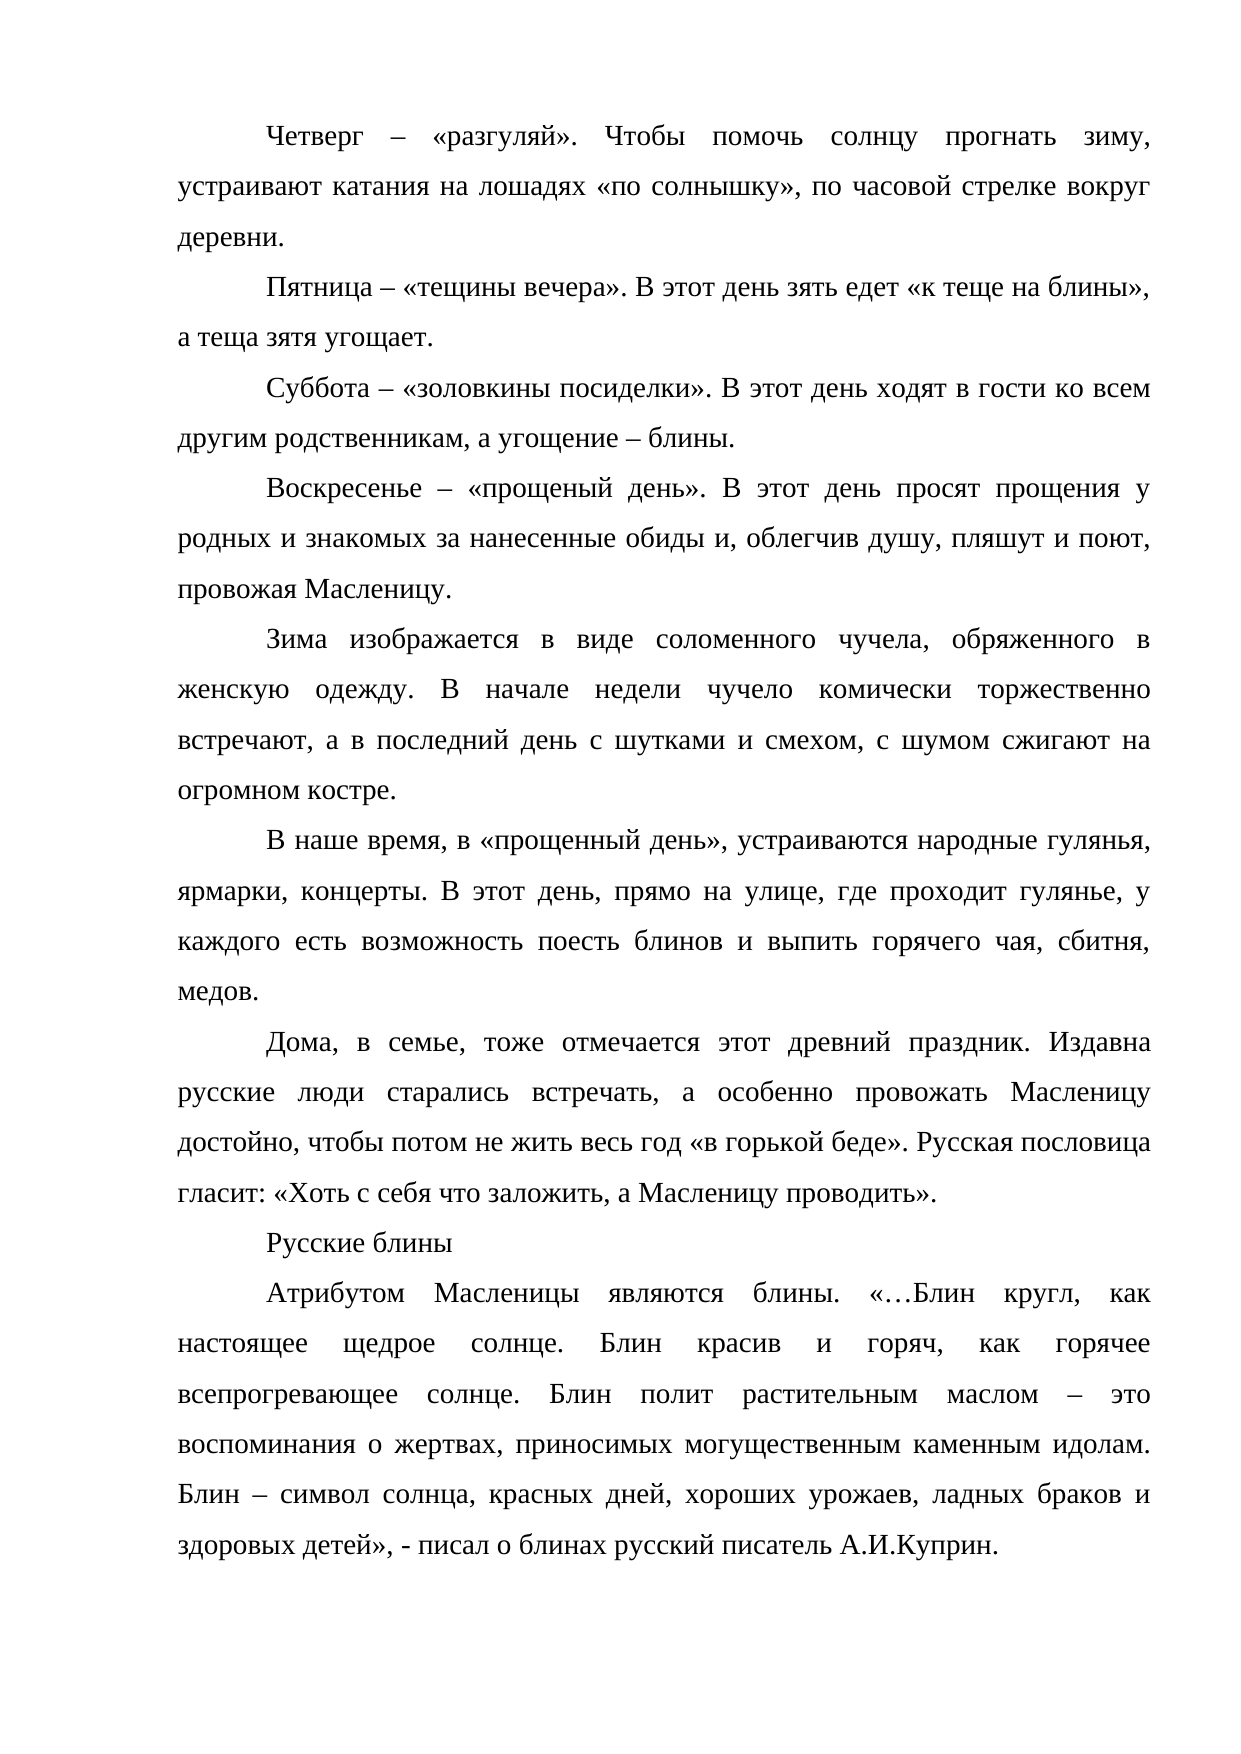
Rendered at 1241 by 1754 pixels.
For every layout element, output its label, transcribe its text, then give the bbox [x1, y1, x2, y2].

text Воскресенье – «прощеный день». В этот день просят прощения у родных и знакомых за нанесенные обиды и, облегчив душу, пляшут и поют, провожая Масленицу. [177, 470, 1152, 604]
text В наше время, в «прощенный день», устраиваются народные гулянья, ярмарки, концерты. В этот день, прямо на улице, где проходит гулянье, у каждого есть возможность поесть блинов и выпить горячего чая, сбитня, медов. [177, 822, 1152, 1007]
text Суббота – «золовкины посиделки». В этот день ходят в гости ко всем другим родственникам, а угощение – блины. [177, 370, 1152, 453]
text Атрибутом Масленицы являются блины. «…Блин кругл, как настоящее щедрое солнце. Блин красив и горяч, как горячее всепрогревающее солнце. Блин полит растительным маслом – это воспоминания о жертвах, приносимых могущественным каменным идолам. Блин – символ солнца, красных дней, хороших урожаев, ладных браков и здоровых детей», - писал о блинах русский писатель А.И.Куприн. [177, 1275, 1152, 1560]
text Пятница – «тещины вечера». В этот день зять едет «к теще на блины», а теща зятя угощает. [177, 269, 1152, 353]
text Четверг – «разгуляй». Чтобы помочь солнцу прогнать зиму, устраивают катания на лошадях «по солнышку», по часовой стрелке вокруг деревни. [177, 118, 1152, 252]
text Зима изображается в виде соломенного чучела, обряженного в женскую одежду. В начале недели чучело комически торжественно встречают, а в последний день с шутками и смехом, с шумом сжигают на огромном костре. [177, 621, 1152, 806]
text Дома, в семье, тоже отмечается этот древний праздник. Издавна русские люди старались встречать, а особенно провожать Масленицу достойно, чтобы потом не жить весь год «в горькой беде». Русская пословица гласит: «Хоть с себя что заложить, а Масленицу проводить». [177, 1024, 1152, 1208]
text Русские блины [177, 1225, 1152, 1258]
